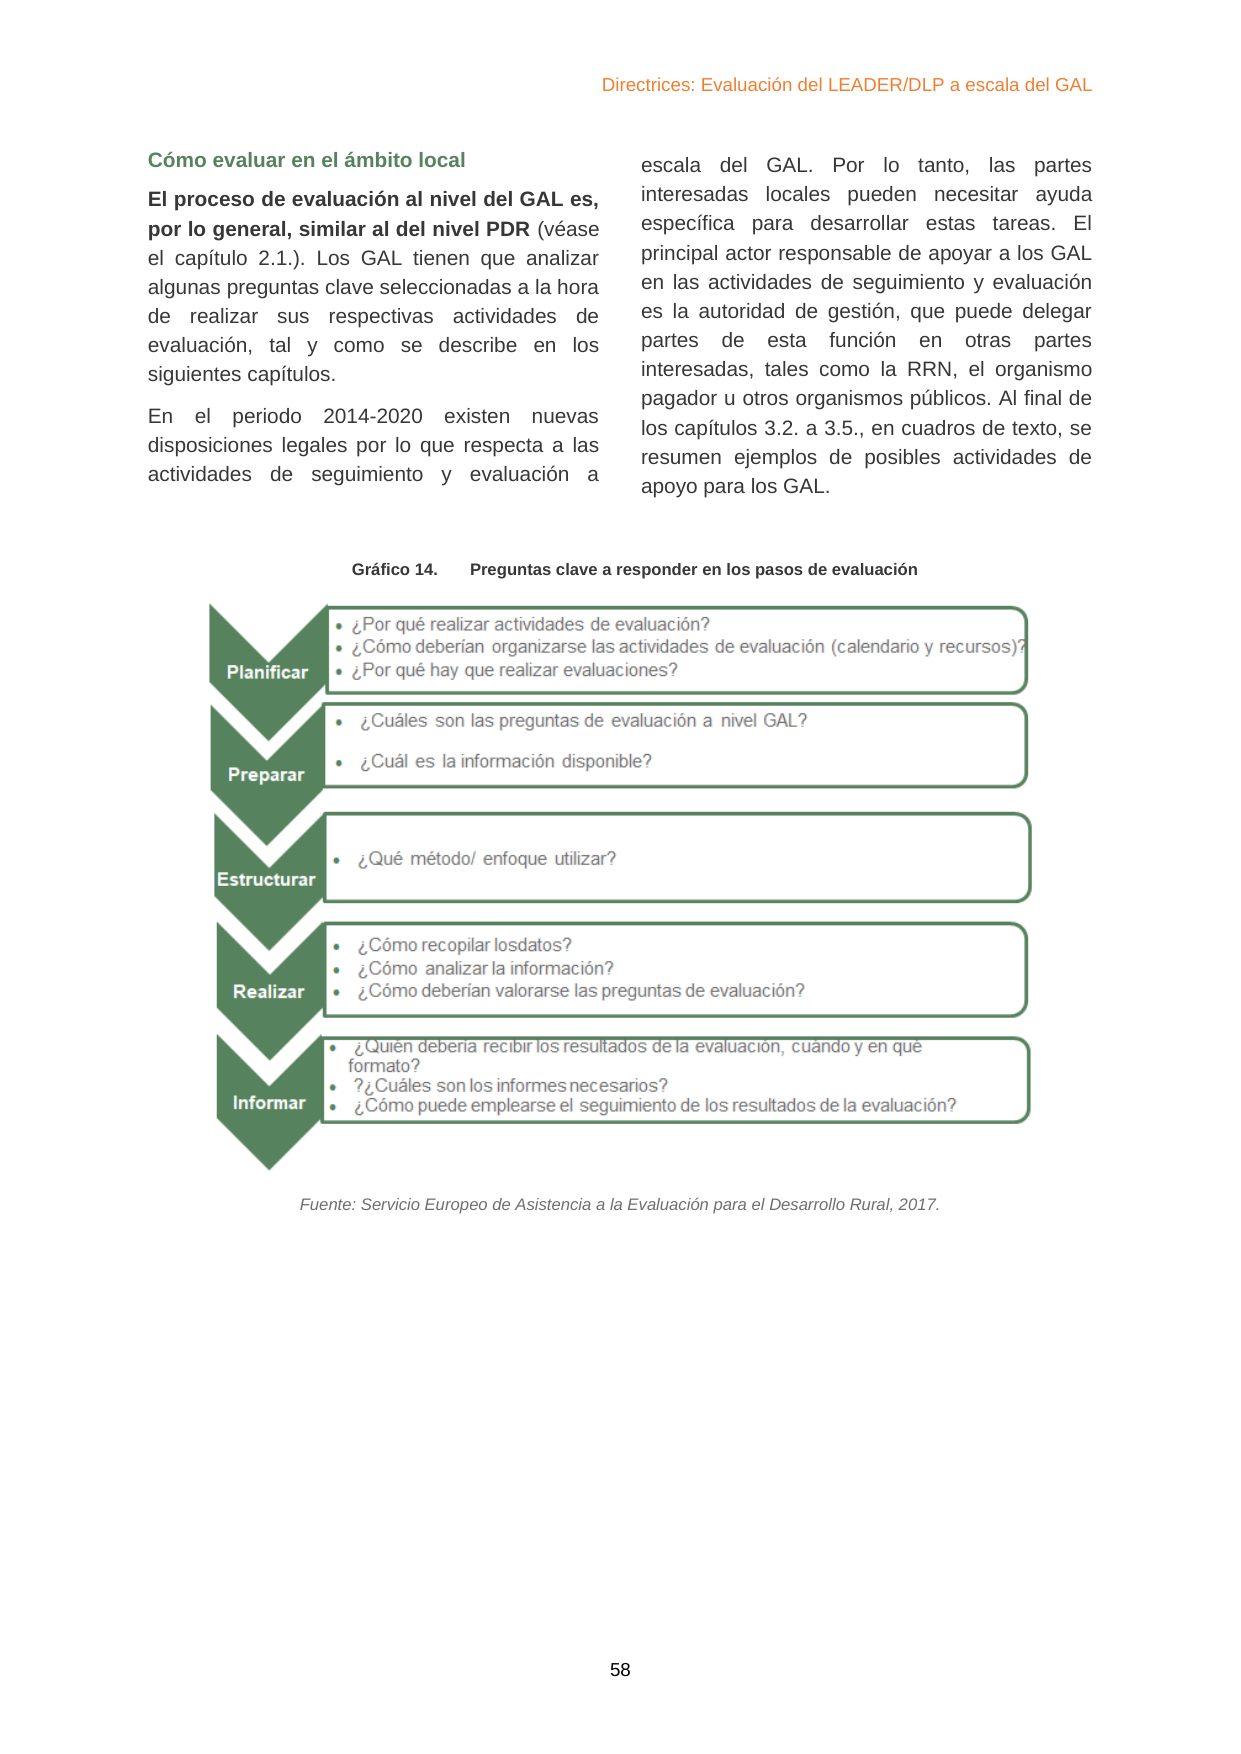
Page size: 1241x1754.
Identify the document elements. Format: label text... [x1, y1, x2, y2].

subtitle Preguntas clave a responder en los pasos de evaluación [177, 552, 1092, 579]
picture [205, 603, 1035, 1173]
text El proceso de evaluación al nivel del GAL es, por lo general, similar al del nivel PDR (véase el capítulo 2.1.). Los GAL tienen que analizar algunas preguntas clave seleccionadas a la hora de realizar sus respectivas actividades de evaluación, tal y como se describe en los siguientes capítulos. [148, 182, 599, 386]
subtitle Cómo evaluar en el ámbito local [148, 148, 599, 172]
text En el periodo 2014-2020 existen nuevas disposiciones legales por lo que respecta a las actividades de seguimiento y evaluación a escala del GAL. Por lo tanto, las partes interesadas locales pueden necesitar ayuda específica para desarrollar estas tareas. El principal actor responsable de apoyar a los GAL en las actividades de seguimiento y evaluación es la autoridad de gestión, que puede delegar partes de esta función en otras partes interesadas, tales como la RRN, el organismo pagador u otros organismos públicos. Al final de los capítulos 3.2. a 3.5., en cuadros de texto, se resumen ejemplos de posibles actividades de apoyo para los GAL. [148, 399, 599, 486]
text En el periodo 2014-2020 existen nuevas disposiciones legales por lo que respecta a las actividades de seguimiento y evaluación a escala del GAL. Por lo tanto, las partes interesadas locales pueden necesitar ayuda específica para desarrollar estas tareas. El principal actor responsable de apoyar a los GAL en las actividades de seguimiento y evaluación es la autoridad de gestión, que puede delegar partes de esta función en otras partes interesadas, tales como la RRN, el organismo pagador u otros organismos públicos. Al final de los capítulos 3.2. a 3.5., en cuadros de texto, se resumen ejemplos de posibles actividades de apoyo para los GAL. [641, 148, 1092, 498]
text Fuente: Servicio Europeo de Asistencia a la Evaluación para el Desarrollo Rural, 2017. [148, 1185, 1092, 1214]
